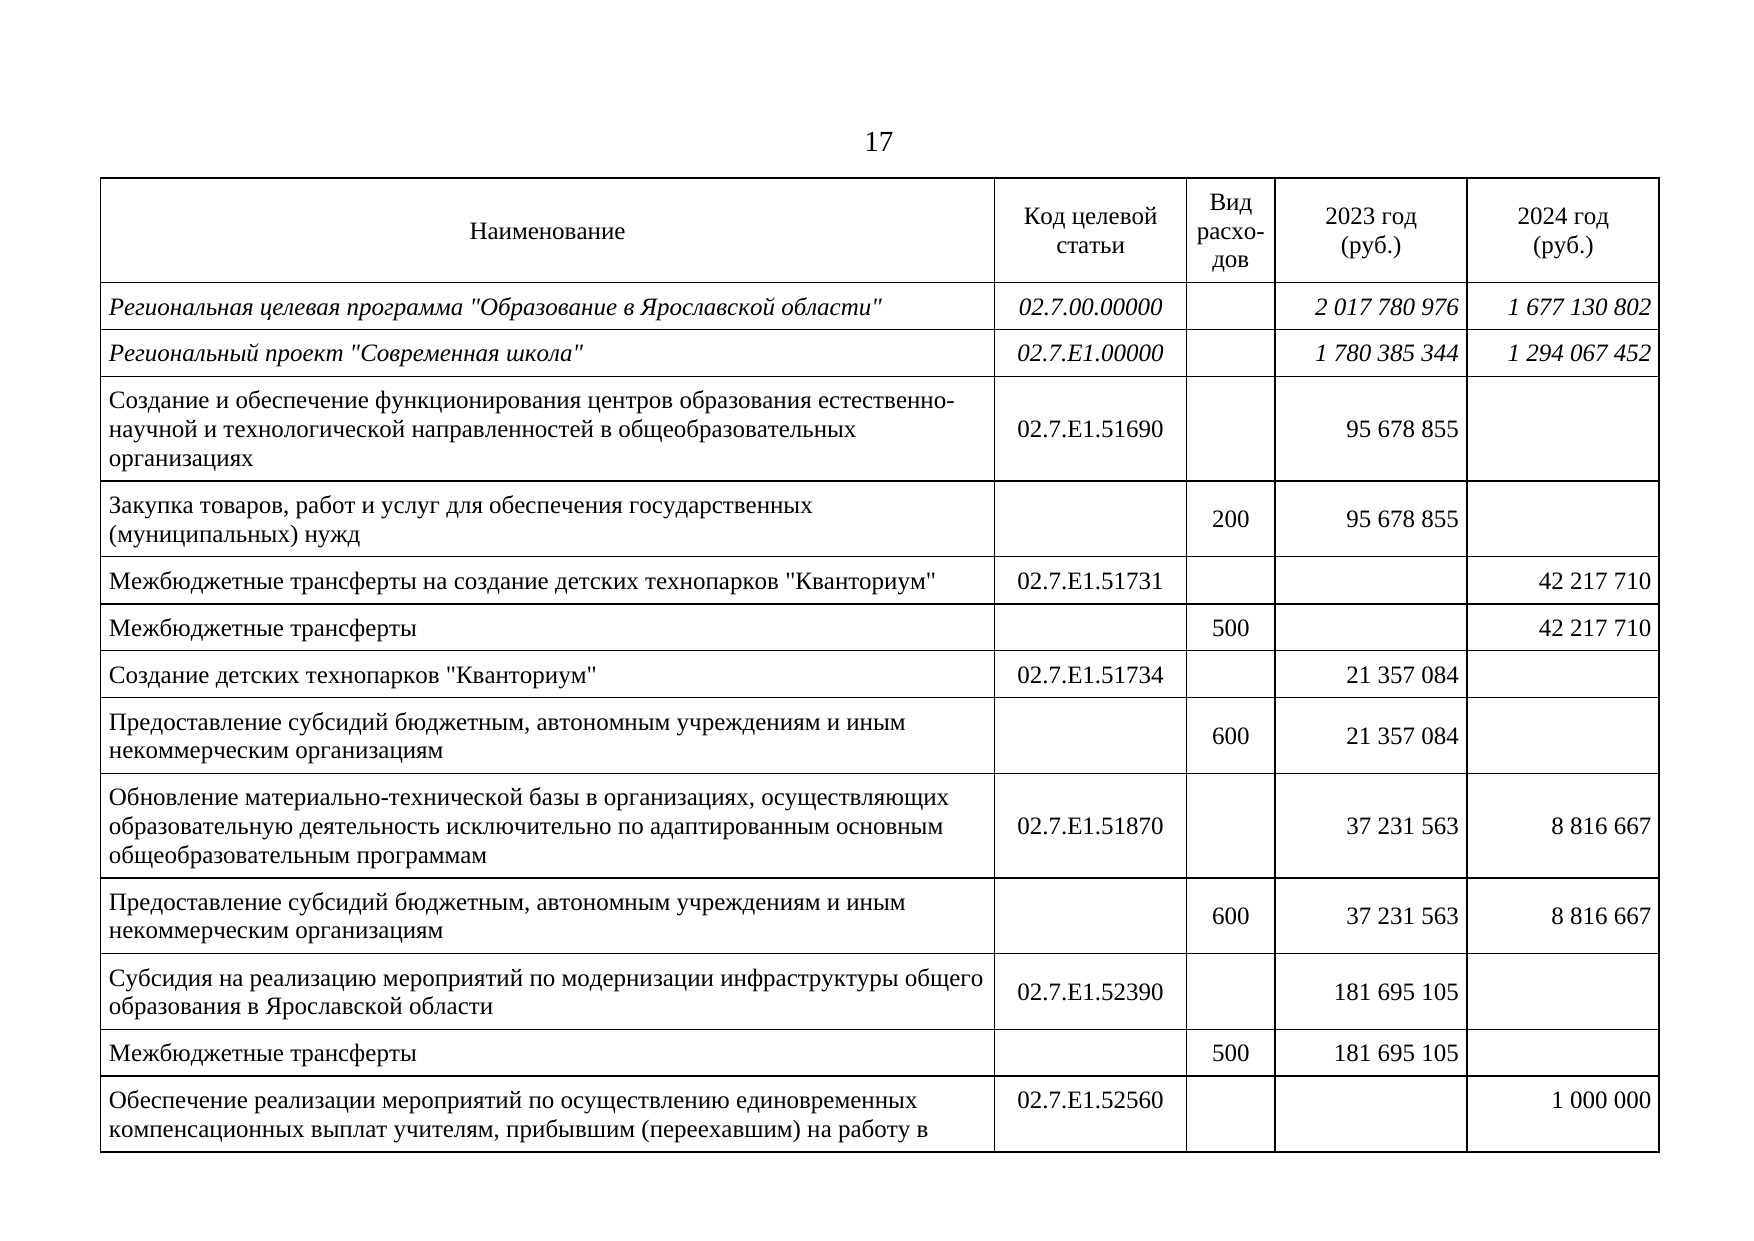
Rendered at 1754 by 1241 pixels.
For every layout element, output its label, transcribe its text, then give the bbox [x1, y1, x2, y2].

table_cell 181 695 105 [1276, 954, 1466, 1028]
table_cell [1187, 954, 1274, 1028]
table_cell 95 678 855 [1276, 377, 1466, 480]
table_cell 600 [1187, 698, 1274, 772]
table_cell 8 816 667 [1468, 879, 1658, 953]
table_cell [1276, 557, 1466, 603]
table_cell 600 [1187, 879, 1274, 953]
table_cell Межбюджетные трансферты [101, 1030, 994, 1075]
table_cell Закупка товаров, работ и услуг для обеспечения государственных (муниципальных) нужд [101, 482, 994, 556]
table_cell [1468, 377, 1658, 480]
table_cell [1187, 774, 1274, 877]
table_cell [995, 879, 1186, 953]
table_cell [1276, 1077, 1466, 1151]
table_cell 02.7.E1.51731 [995, 557, 1186, 603]
table_cell Региональная целевая программа "Образование в Ярославской области" [101, 283, 994, 329]
table_cell 8 816 667 [1468, 774, 1658, 877]
table_cell [995, 482, 1186, 556]
table_cell 1 000 000 [1468, 1077, 1658, 1151]
table_cell Обновление материально-технической базы в организациях, осуществляющих образовательную деятельность исключительно по адаптированным основным общеобразовательным программам [101, 774, 994, 877]
table_cell 21 357 084 [1276, 698, 1466, 772]
table_cell [995, 698, 1186, 772]
table_cell [1468, 482, 1658, 556]
table_cell 1 780 385 344 [1276, 330, 1466, 376]
table_cell [1187, 557, 1274, 603]
table_header Код целевой статьи [995, 179, 1186, 282]
table_cell Региональный проект "Современная школа" [101, 330, 994, 376]
table_cell 42 217 710 [1468, 605, 1658, 650]
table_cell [101, 1077, 994, 1151]
table_header 2024 год (руб.) [1468, 179, 1658, 282]
table_cell 02.7.E1.51870 [995, 774, 1186, 877]
table_cell [1187, 1077, 1274, 1151]
table_cell [1468, 651, 1658, 697]
table_cell 02.7.E1.00000 [995, 330, 1186, 376]
table_cell [1468, 1030, 1658, 1075]
table_cell 02.7.E1.52390 [995, 954, 1186, 1028]
table_header Вид расхо-дов [1187, 179, 1274, 282]
table_cell [1468, 954, 1658, 1028]
table_cell 200 [1187, 482, 1274, 556]
table_cell Предоставление субсидий бюджетным, автономным учреждениям и иным некоммерческим организациям [101, 879, 994, 953]
table_cell Межбюджетные трансферты на создание детских технопарков "Кванториум" [101, 557, 994, 603]
table_cell 02.7.00.00000 [995, 283, 1186, 329]
table_cell 500 [1187, 1030, 1274, 1075]
table_cell Субсидия на реализацию мероприятий по модернизации инфраструктуры общего образования в Ярославской области [101, 954, 994, 1028]
table_cell 37 231 563 [1276, 879, 1466, 953]
table_cell [1468, 698, 1658, 772]
table_cell 37 231 563 [1276, 774, 1466, 877]
table_cell 500 [1187, 605, 1274, 650]
table_cell [1187, 283, 1274, 329]
table_cell 2 017 780 976 [1276, 283, 1466, 329]
table_cell 42 217 710 [1468, 557, 1658, 603]
table_cell Предоставление субсидий бюджетным, автономным учреждениям и иным некоммерческим организациям [101, 698, 994, 772]
table_cell 21 357 084 [1276, 651, 1466, 697]
table_cell 95 678 855 [1276, 482, 1466, 556]
table_cell [1187, 651, 1274, 697]
table_cell [1187, 377, 1274, 480]
table_cell Создание детских технопарков "Кванториум" [101, 651, 994, 697]
table_cell [995, 1030, 1186, 1075]
table_header Наименование [101, 179, 994, 282]
table_cell 02.7.E1.51690 [995, 377, 1186, 480]
table_cell 181 695 105 [1276, 1030, 1466, 1075]
table_cell 1 677 130 802 [1468, 283, 1658, 329]
table_cell [1187, 330, 1274, 376]
table_cell 02.7.E1.52560 [995, 1077, 1186, 1151]
table_header 2023 год (руб.) [1276, 179, 1466, 282]
table_cell 1 294 067 452 [1468, 330, 1658, 376]
table_cell Межбюджетные трансферты [101, 605, 994, 650]
table_cell Создание и обеспечение функционирования центров образования естественно-научной и технологической направленностей в общеобразовательных организациях [101, 377, 994, 480]
table_cell 02.7.E1.51734 [995, 651, 1186, 697]
table_cell [995, 605, 1186, 650]
table_cell [1276, 605, 1466, 650]
